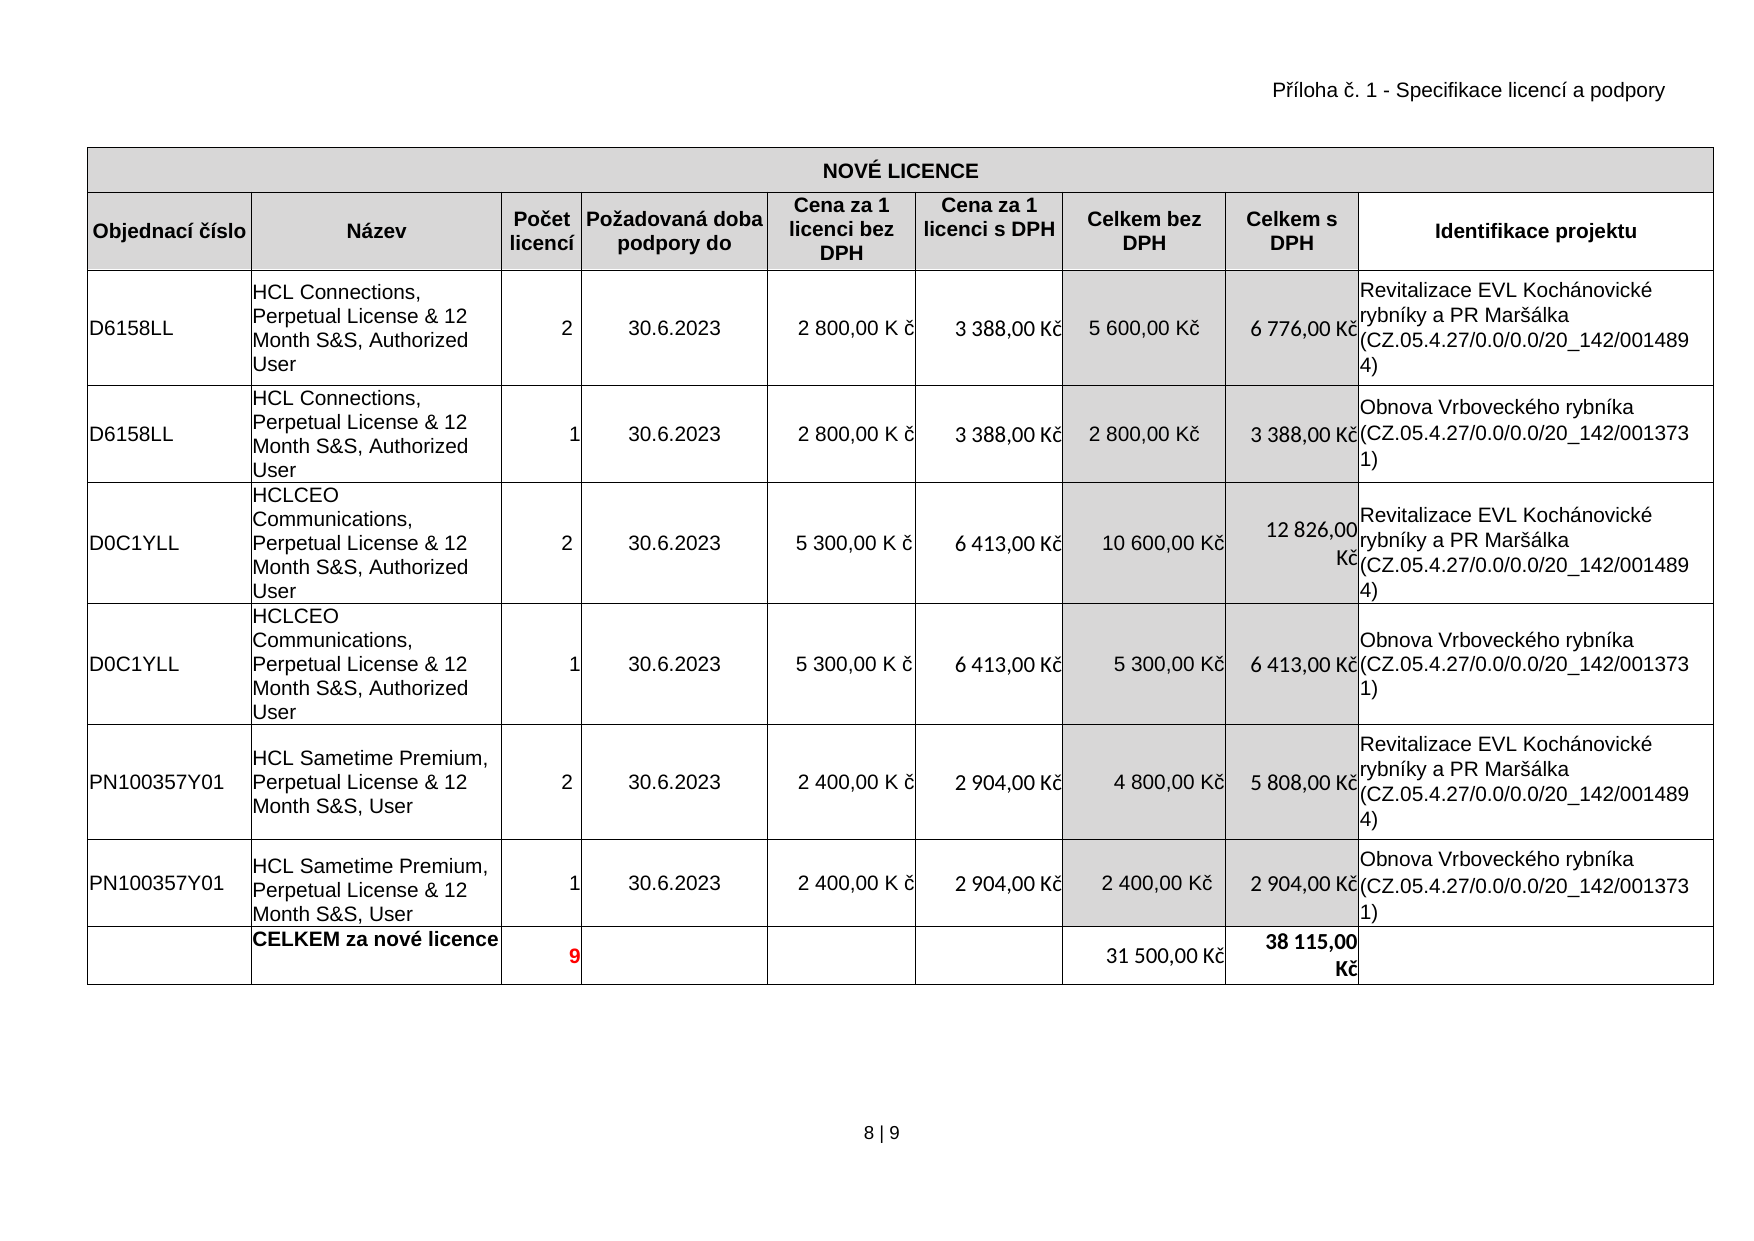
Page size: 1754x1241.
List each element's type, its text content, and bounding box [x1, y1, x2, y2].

table_cell Obnova Vrboveckého rybníka (CZ.05.4.27/0.0/0.0/20_142/001373 1) [1359, 840, 1713, 926]
table_cell 3 388,00 Kč [1226, 386, 1358, 482]
table_cell HCL Connections, Perpetual License & 12 Month S&S, Authorized User [252, 386, 501, 482]
table_cell Revitalizace EVL Kochánovické rybníky a PR Maršálka (CZ.05.4.27/0.0/0.0/20_142/001489 4) [1359, 725, 1713, 839]
table_cell 2 904,00 Kč [916, 840, 1062, 926]
table_cell 2 400,00 K č [768, 840, 915, 926]
table_cell 1 [502, 386, 581, 482]
table_cell Obnova Vrboveckého rybníka (CZ.05.4.27/0.0/0.0/20_142/001373 1) [1359, 604, 1713, 724]
table_cell 30.6.2023 [582, 725, 767, 839]
table_cell 10 600,00 Kč [1063, 483, 1225, 603]
table_cell D6158LL [88, 271, 251, 385]
table_cell 3 388,00 Kč [916, 271, 1062, 385]
table_header NOVÉ LICENCE [88, 148, 1713, 192]
table_cell D0C1YLL [88, 604, 251, 724]
table_cell 30.6.2023 [582, 604, 767, 724]
table_cell 6 413,00 Kč [916, 483, 1062, 603]
table_cell 5 600,00 Kč [1063, 271, 1225, 385]
table_cell 30.6.2023 [582, 840, 767, 926]
table_cell Název [252, 193, 501, 269]
table_cell 3 388,00 Kč [916, 386, 1062, 482]
table_cell 9 [502, 927, 581, 984]
table_cell 2 800,00 K č [768, 386, 915, 482]
table_cell Celkem bez DPH [1063, 193, 1225, 269]
table_cell PN100357Y01 [88, 725, 251, 839]
table_cell 30.6.2023 [582, 386, 767, 482]
table_cell Celkem s DPH [1226, 193, 1358, 269]
table_cell Cena za 1 licenci s DPH [916, 193, 1062, 269]
table_cell 5 300,00 Kč [1063, 604, 1225, 724]
table_cell 5 300,00 K č [768, 604, 915, 724]
table_cell 2 [502, 725, 581, 839]
table_cell Obnova Vrboveckého rybníka (CZ.05.4.27/0.0/0.0/20_142/001373 1) [1359, 386, 1713, 482]
table_cell 2 400,00 Kč [1063, 840, 1225, 926]
table_cell 1 [502, 840, 581, 926]
table_cell 2 400,00 K č [768, 725, 915, 839]
table_cell [768, 927, 915, 984]
table_cell 2 [502, 483, 581, 603]
table_cell Cena za 1 licenci bez DPH [768, 193, 915, 269]
table_cell Identifikace projektu [1359, 193, 1713, 269]
table_cell [88, 927, 251, 984]
table_cell 2 800,00 K č [768, 271, 915, 385]
table_cell [916, 927, 1062, 984]
table_cell 30.6.2023 [582, 271, 767, 385]
table_cell 6 413,00 Kč [1226, 604, 1358, 724]
table_cell D6158LL [88, 386, 251, 482]
table_cell HCLCEO Communications, Perpetual License & 12 Month S&S, Authorized User [252, 483, 501, 603]
table_cell Revitalizace EVL Kochánovické rybníky a PR Maršálka (CZ.05.4.27/0.0/0.0/20_142/001489 4) [1359, 483, 1713, 603]
table_cell 5 300,00 K č [768, 483, 915, 603]
table_cell PN100357Y01 [88, 840, 251, 926]
table_cell [1359, 927, 1713, 984]
table_cell Požadovaná doba podpory do [582, 193, 767, 269]
table_cell Revitalizace EVL Kochánovické rybníky a PR Maršálka (CZ.05.4.27/0.0/0.0/20_142/001489 4) [1359, 271, 1713, 385]
table_cell 6 776,00 Kč [1226, 271, 1358, 385]
table_cell 2 [502, 271, 581, 385]
table_cell HCL Connections, Perpetual License & 12 Month S&S, Authorized User [252, 271, 501, 385]
table_cell Počet licencí [502, 193, 581, 269]
table_cell Objednací číslo [88, 193, 251, 269]
table_cell 12 826,00 Kč [1226, 483, 1358, 603]
table_cell D0C1YLL [88, 483, 251, 603]
table_cell 6 413,00 Kč [916, 604, 1062, 724]
table_cell HCLCEO Communications, Perpetual License & 12 Month S&S, Authorized User [252, 604, 501, 724]
table_cell CELKEM za nové licence [252, 927, 501, 984]
table_cell 2 904,00 Kč [916, 725, 1062, 839]
table_cell 30.6.2023 [582, 483, 767, 603]
table_cell 4 800,00 Kč [1063, 725, 1225, 839]
table_cell 31 500,00 Kč [1063, 927, 1225, 984]
table_cell HCL Sametime Premium, Perpetual License & 12 Month S&S, User [252, 725, 501, 839]
table_cell 38 115,00 Kč [1226, 927, 1358, 984]
table_cell 5 808,00 Kč [1226, 725, 1358, 839]
table_cell [582, 927, 767, 984]
table_cell 2 904,00 Kč [1226, 840, 1358, 926]
table_cell 1 [502, 604, 581, 724]
table_cell 2 800,00 Kč [1063, 386, 1225, 482]
table_cell HCL Sametime Premium, Perpetual License & 12 Month S&S, User [252, 840, 501, 926]
